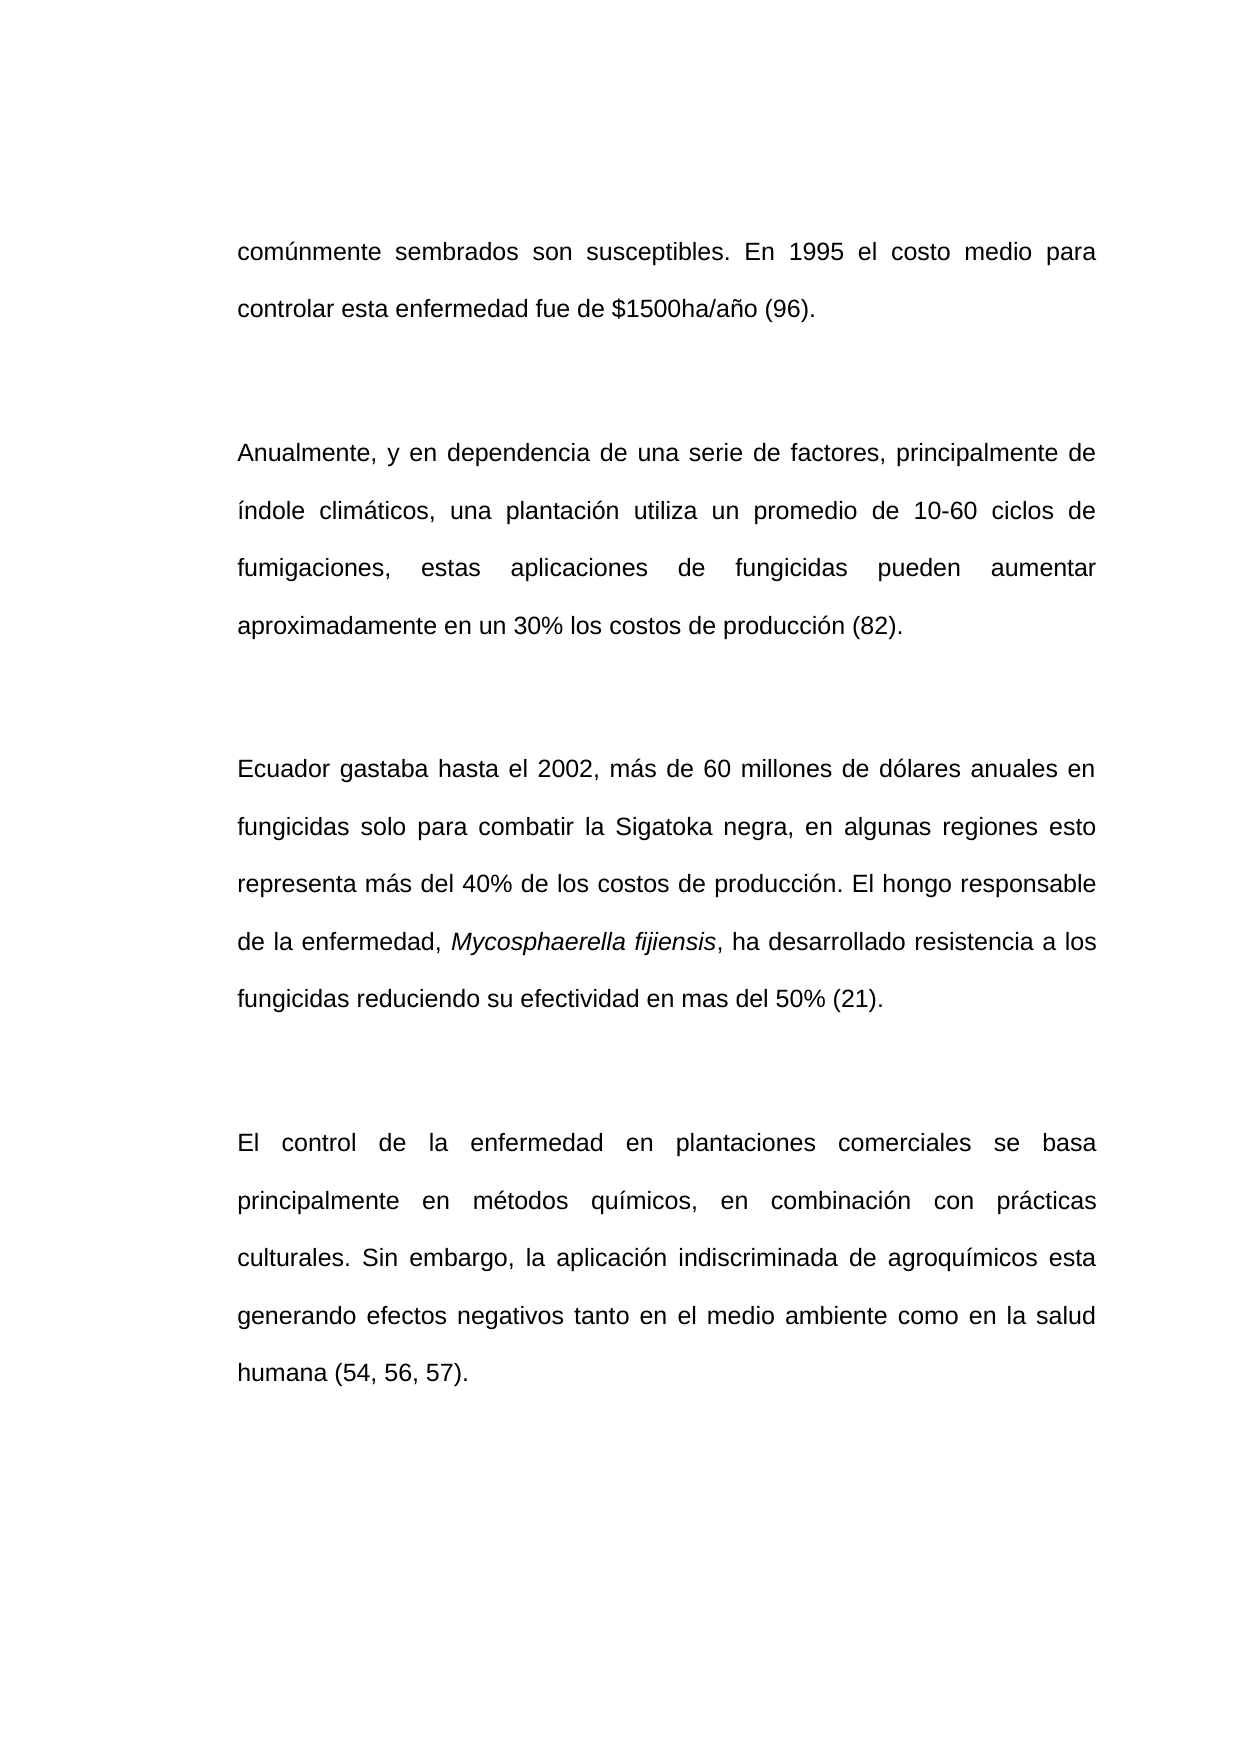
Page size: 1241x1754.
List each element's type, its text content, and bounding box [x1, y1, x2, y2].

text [237, 237, 1098, 323]
text El control de la enfermedad en plantaciones comerciales se basa principalmente en métodos químicos, en combinación con prácticas culturales. Sin embargo, la aplicación indiscriminada de agroquímicos esta generando efectos negativos tanto en el medio ambiente como en la salud humana (54, 56, 57). [237, 1128, 1098, 1387]
text Ecuador gastaba hasta el 2002, más de 60 millones de dólares anuales en fungicidas solo para combatir negra, en algunas regiones esto representa más del 40% de los costos de producción. El hongo responsable de la enfermedad, Mycosphaerella fijiensis, ha desarrollado resistencia a los fungicidas reduciendo su efectividad en mas del 50% (21). [237, 754, 1098, 1013]
text Anualmente, y en dependencia de una serie de factores, principalmente de índole climáticos, una plantación utiliza un promedio de 10-60 ciclos de fumigaciones, estas aplicaciones de fungicidas pueden aumentar aproximadamente en un 30% los costos de producción (82). [237, 438, 1098, 639]
